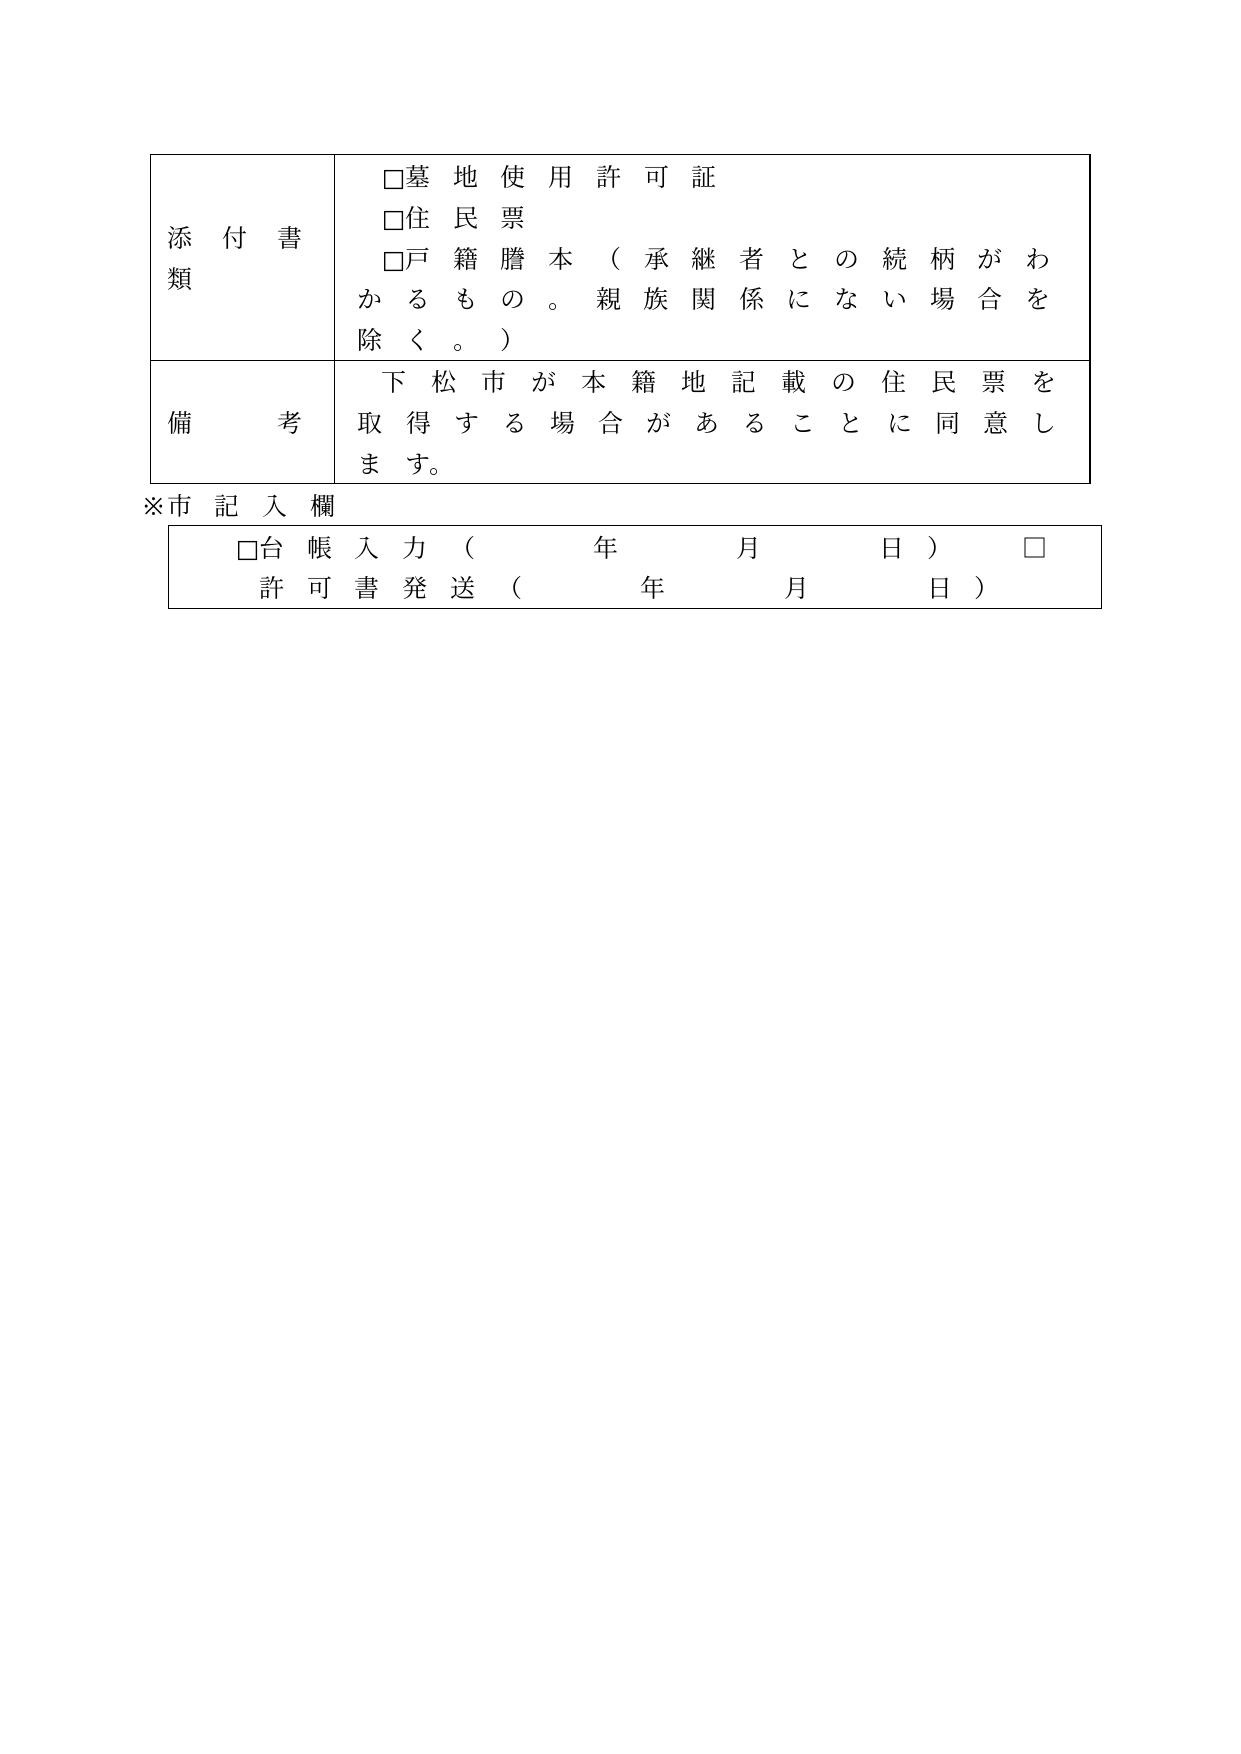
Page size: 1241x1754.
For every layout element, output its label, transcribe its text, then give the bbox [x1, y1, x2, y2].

table_cell □墓地使用許可証 □住民票 □戸籍謄本（承継者との続柄がわかるもの。親族関係にない場合を除く。） [335, 155, 1089, 359]
table_cell 備考 [151, 361, 334, 483]
text ※市記入欄 [143, 484, 1097, 525]
table_cell 下松市が本籍地記載の住民票を取得する場合があることに同意します。 [335, 361, 1089, 483]
table_cell 添付書類 [151, 155, 334, 359]
table_header □台帳入力（ 年 月 日） □許可書発送（ 年 月 日） [169, 526, 1101, 608]
